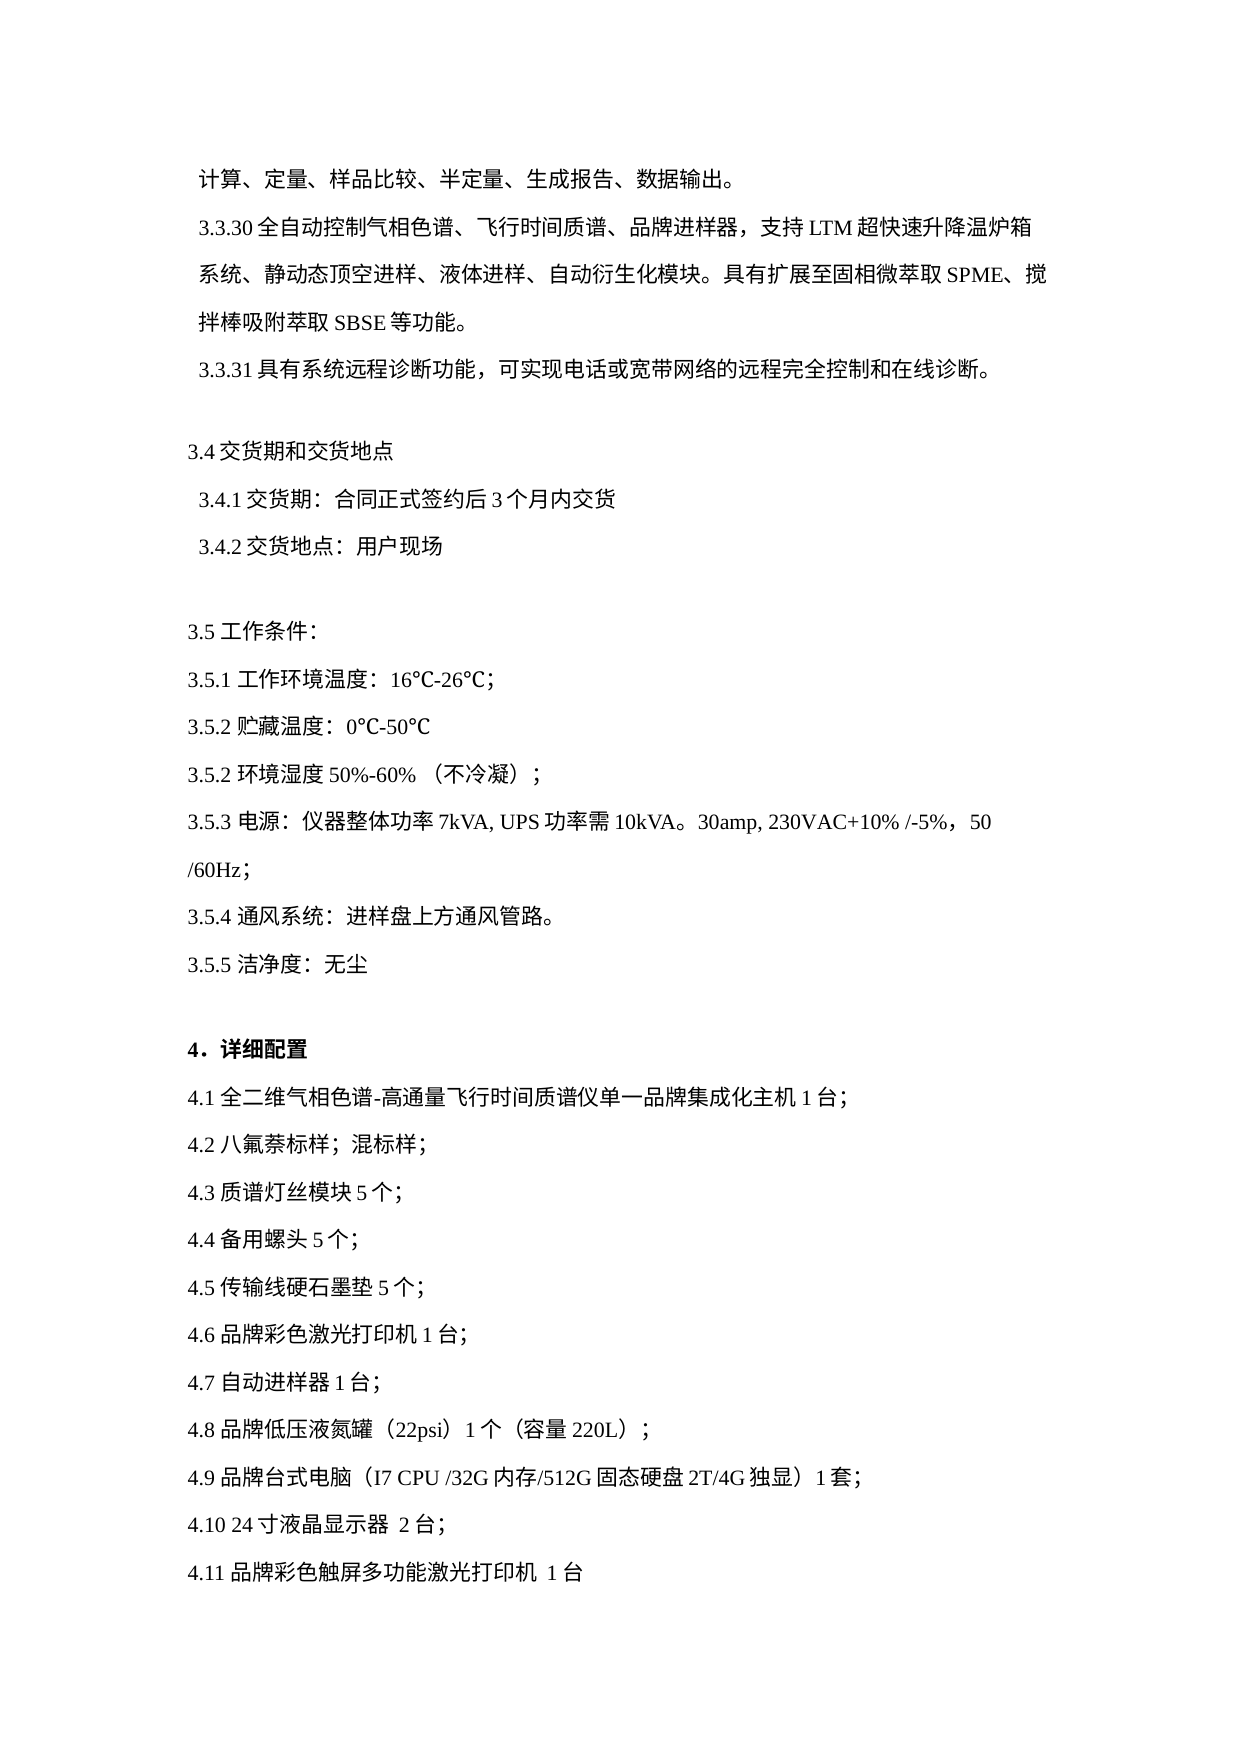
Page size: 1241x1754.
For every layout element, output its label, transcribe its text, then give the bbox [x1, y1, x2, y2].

text 4．详细配置 [187, 1032, 1053, 1064]
text 3.4交货期和交货地点 3.4.1交货期：合同正式签约后3个月内交货 3.4.2交货地点：用户现场 [187, 434, 1053, 561]
list 4.8 品牌低压液氮罐（22psi）1个（容量220L）； [187, 1412, 1053, 1444]
text 3.5.4 通风系统：进样盘上方通风管路。 [187, 899, 1053, 931]
list 4.9 品牌台式电脑（I7 CPU /32G内存/512G固态硬盘2T/4G独显）1套； [187, 1460, 1053, 1491]
text 3.5.1 工作环境温度：16℃-26℃； [187, 662, 1053, 693]
text 3.5.2 贮藏温度：0℃-50℃ [187, 709, 1053, 741]
list 4.7 自动进样器1台； [187, 1365, 1053, 1396]
list 4.1 全二维气相色谱-高通量飞行时间质谱仪单一品牌集成化主机1台； [187, 1080, 1053, 1111]
text 3.5.3 电源：仪器整体功率7kVA, UPS功率需10kVA。30amp, 230VAC+10% /-5%，50 /60Hz； [187, 804, 1053, 883]
list 4.10 24寸液晶显示器 2台； [187, 1507, 1053, 1539]
list 4.5 传输线硬石墨垫5个； [187, 1270, 1053, 1301]
list 4.2 八氟萘标样；混标样； [187, 1127, 1053, 1159]
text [187, 162, 1053, 421]
text 3.5 工作条件： [187, 614, 1053, 646]
list 4.4 备用螺头5个； [187, 1222, 1053, 1254]
text 3.5.5 洁净度：无尘 [187, 947, 1053, 978]
text 3.5.2 环境湿度50%-60% （不冷凝）； [187, 757, 1053, 788]
list 4.11 品牌彩色触屏多功能激光打印机 1台 [187, 1555, 1053, 1586]
list 4.6 品牌彩色激光打印机1台； [187, 1317, 1053, 1349]
text 4.3 质谱灯丝模块5个； [187, 1175, 1053, 1206]
